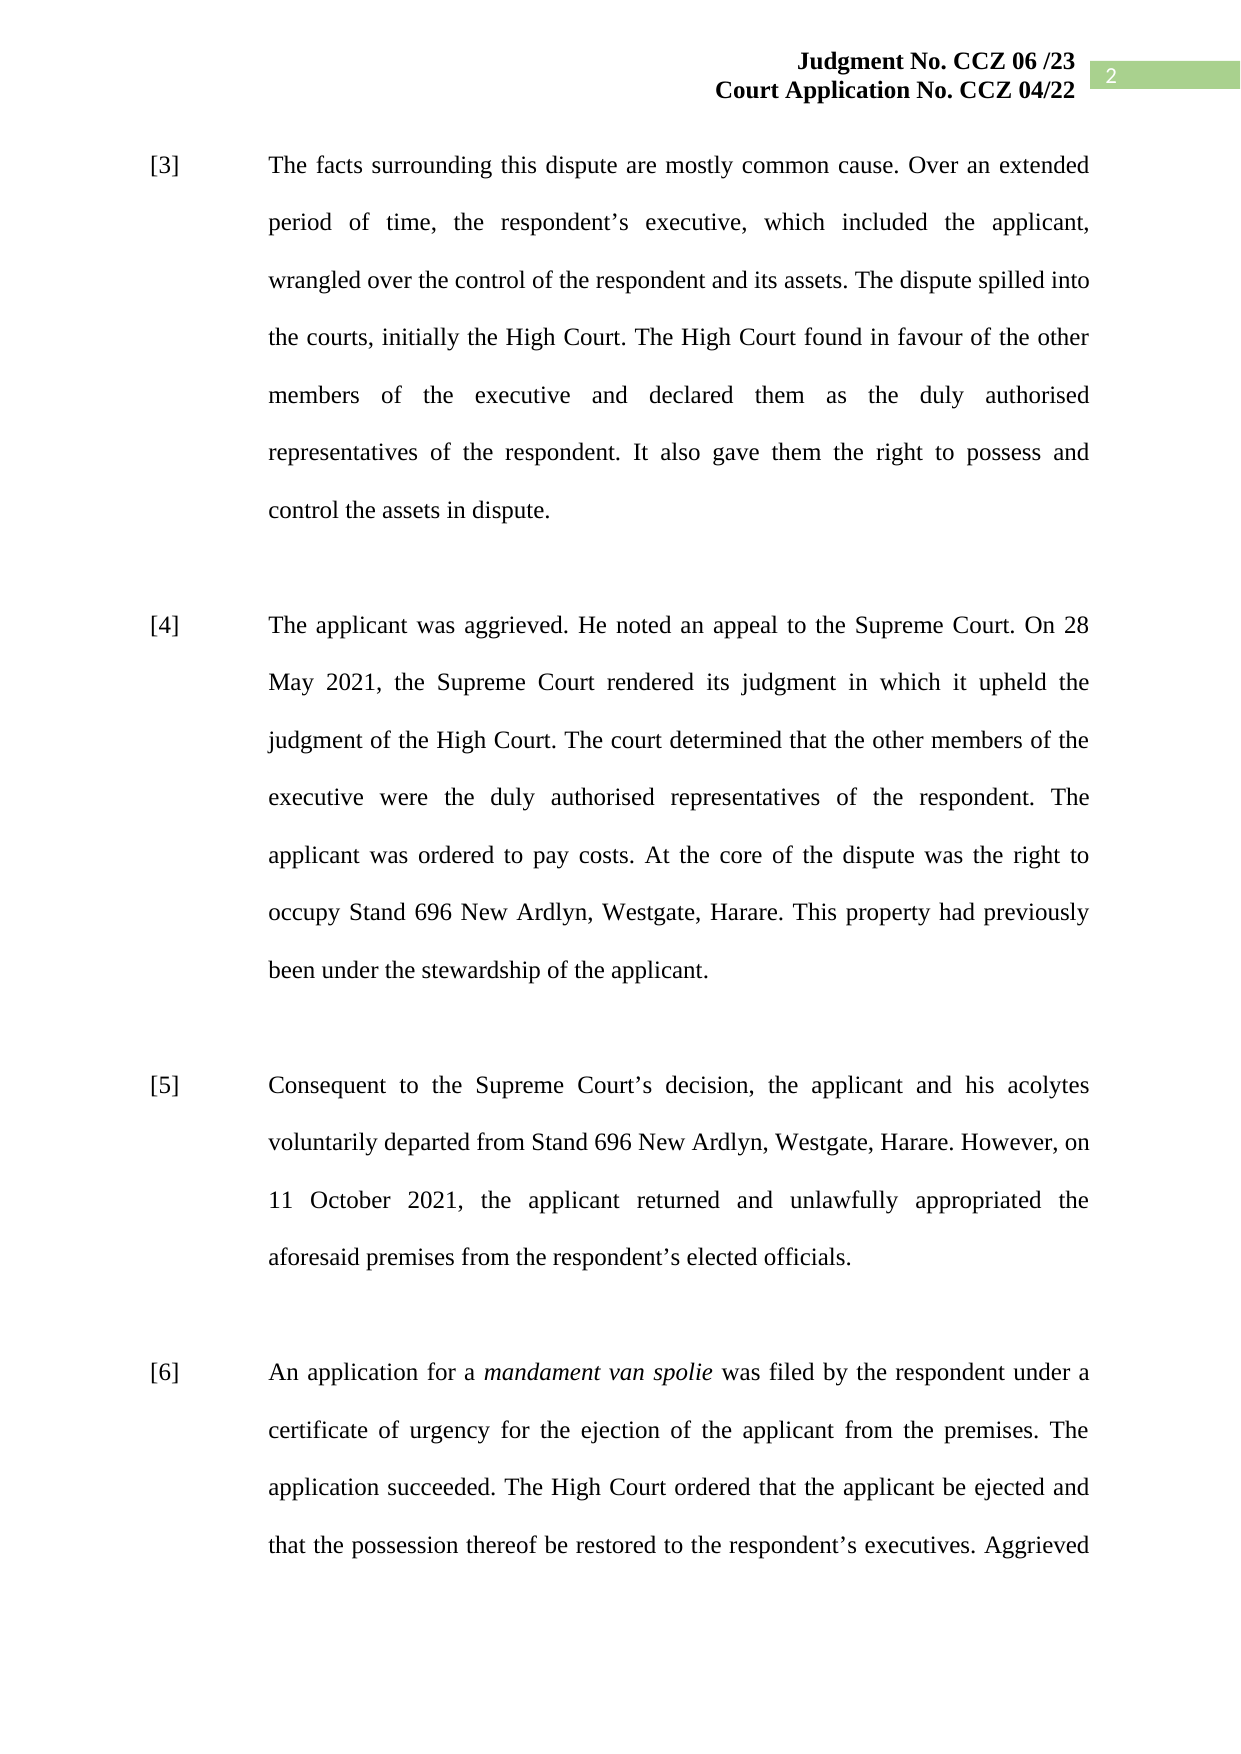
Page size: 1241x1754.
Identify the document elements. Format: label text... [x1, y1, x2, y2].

text [3] The facts surrounding this dispute are mostly common cause. Over an extended period of time, the respondent’s executive, which included the applicant, wrangled over the control of the respondent and its assets. The dispute spilled into the courts, initially the High Court. The High Court found in favour of the other members of the executive and declared them as the duly authorised representatives of the respondent. It also gave them the right to possess and control the assets in dispute. [150, 150, 1090, 524]
text [4] The applicant was aggrieved. He noted an appeal to the Supreme Court. On 28 May 2021, the Supreme Court rendered its judgment in which it upheld the judgment of the High Court. The court determined that the other members of the executive were the duly authorised representatives of the respondent. The applicant was ordered to pay costs. At the core of the dispute was the right to occupy Stand 696 New Ardlyn, Westgate, Harare. This property had previously been under the stewardship of the applicant. [150, 610, 1090, 984]
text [150, 1357, 1090, 1559]
text [5] Consequent to the Supreme Court’s decision, the applicant and his acolytes voluntarily departed from Stand 696 New Ardlyn, Westgate, Harare. However, on 11 October 2021, the applicant returned and unlawfully appropriated the aforesaid premises from the respondent’s elected officials. [150, 1070, 1090, 1271]
